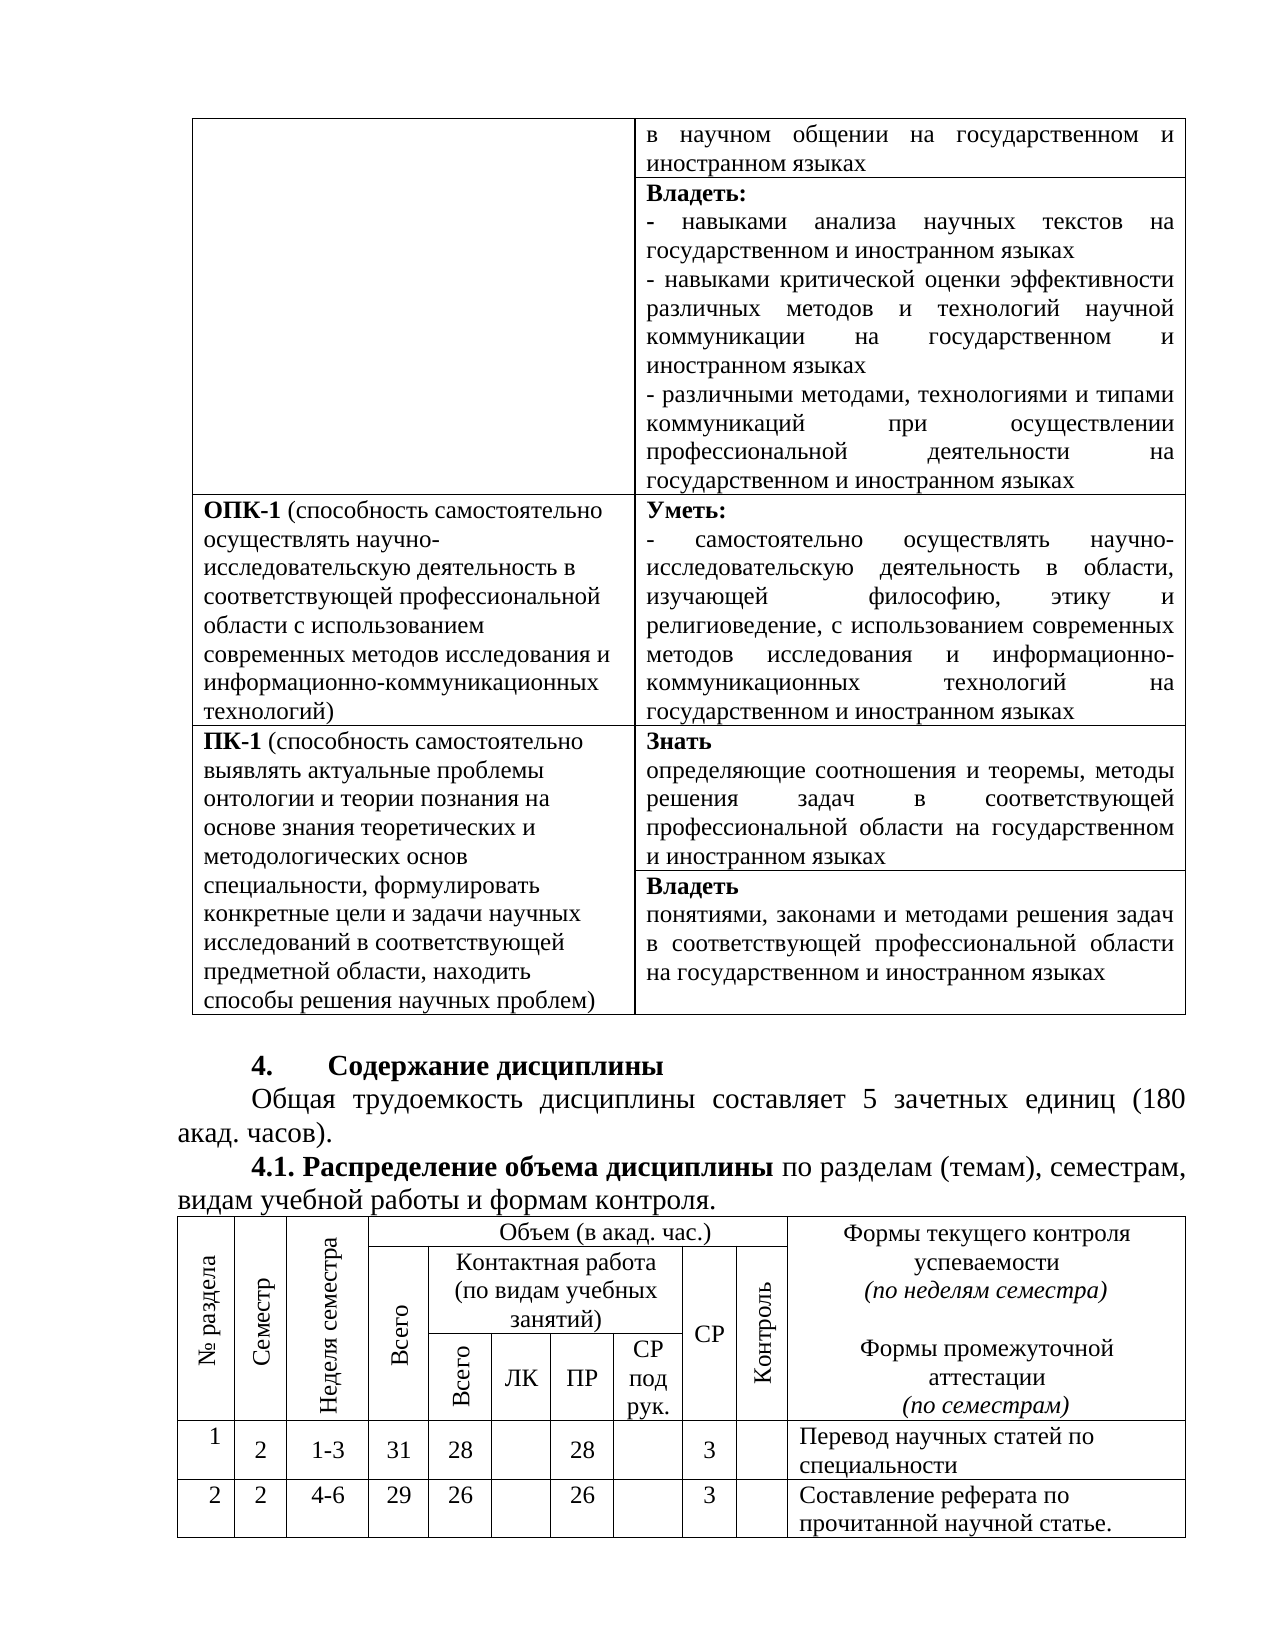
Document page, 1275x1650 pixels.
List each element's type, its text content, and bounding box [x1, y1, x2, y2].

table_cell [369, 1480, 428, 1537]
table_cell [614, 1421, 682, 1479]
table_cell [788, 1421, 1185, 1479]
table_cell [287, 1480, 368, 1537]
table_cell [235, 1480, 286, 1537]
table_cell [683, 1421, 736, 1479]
table_cell 28 [551, 1421, 613, 1479]
table_cell Знать определяющие соотношения и теоремы, методы решения задач в соответствующей профессиональной области на государственном и иностранном языках [636, 726, 1185, 870]
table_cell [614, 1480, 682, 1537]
table_cell Владеть: - навыками анализа научных текстов на государственном и иностранном языках - навыками критической оценки эффективности различных методов и технологий научной коммуникации на государственном и иностранном языках - различными методами, технологиями и типами коммуникаций при осуществлении профессиональной деятельности на государственном и иностранном языках [636, 178, 1185, 494]
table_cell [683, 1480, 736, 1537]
table_cell 2 [235, 1421, 286, 1479]
text 4.1. Распределение объема дисциплины по разделам (темам), семестрам, видам учебной работы и формам контроля. [177, 1149, 1186, 1216]
table_cell [492, 1421, 550, 1479]
table_cell СР под рук. [614, 1334, 682, 1420]
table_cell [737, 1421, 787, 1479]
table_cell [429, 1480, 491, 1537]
table_header № раздела [178, 1217, 234, 1420]
table_cell Контактная работа (по видам учебных занятий) [429, 1247, 682, 1333]
table_cell ЛК [492, 1334, 550, 1420]
table_header Формы текущего контроля успеваемости (по неделям семестра) Формы промежуточной аттестации (по семестрам) [788, 1217, 1185, 1420]
table_cell 28 [429, 1421, 491, 1479]
table_cell Уметь: - самостоятельно осуществлять научно-исследовательскую деятельность в области, изучающей философию, этику и религиоведение, с использованием современных методов исследования и информационно-коммуникационных технологий на государственном и иностранном языках [636, 495, 1185, 725]
table_cell Всего [369, 1247, 428, 1420]
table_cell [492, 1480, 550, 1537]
table_header Объем (в акад. час.) [369, 1217, 787, 1246]
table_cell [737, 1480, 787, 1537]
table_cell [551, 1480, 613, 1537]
table_cell [178, 1421, 234, 1479]
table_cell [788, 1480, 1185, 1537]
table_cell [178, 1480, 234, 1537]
table_cell ПР [551, 1334, 613, 1420]
table_header Неделя семестра [287, 1217, 368, 1420]
text Общая трудоемкость дисциплины составляет 5 зачетных единиц (180 акад. часов). [177, 1082, 1186, 1149]
table_cell СР [683, 1247, 736, 1420]
table_cell Всего [429, 1334, 491, 1420]
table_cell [636, 119, 1185, 177]
table_cell Владеть понятиями, законами и методами решения задач в соответствующей профессиональной области на государственном и иностранном языках [636, 871, 1185, 1013]
table_cell ПК-1 (способность самостоятельно выявлять актуальные проблемы онтологии и теории познания на основе знания теоретических и методологических основ специальности, формулировать конкретные цели и задачи научных исследований в соответствующей предметной области, находить способы решения научных проблем) [193, 726, 634, 1013]
table_cell ОПК-1 (способность самостоятельно осуществлять научно-исследовательскую деятельность в соответствующей профессиональной области с использованием современных методов исследования и информационно-коммуникационных технологий) [193, 495, 634, 725]
table_cell Контроль [737, 1247, 787, 1420]
list Содержание дисциплины [177, 1048, 1186, 1082]
table_cell 31 [369, 1421, 428, 1479]
table_cell 1-3 [287, 1421, 368, 1479]
table_header Семестр [235, 1217, 286, 1420]
